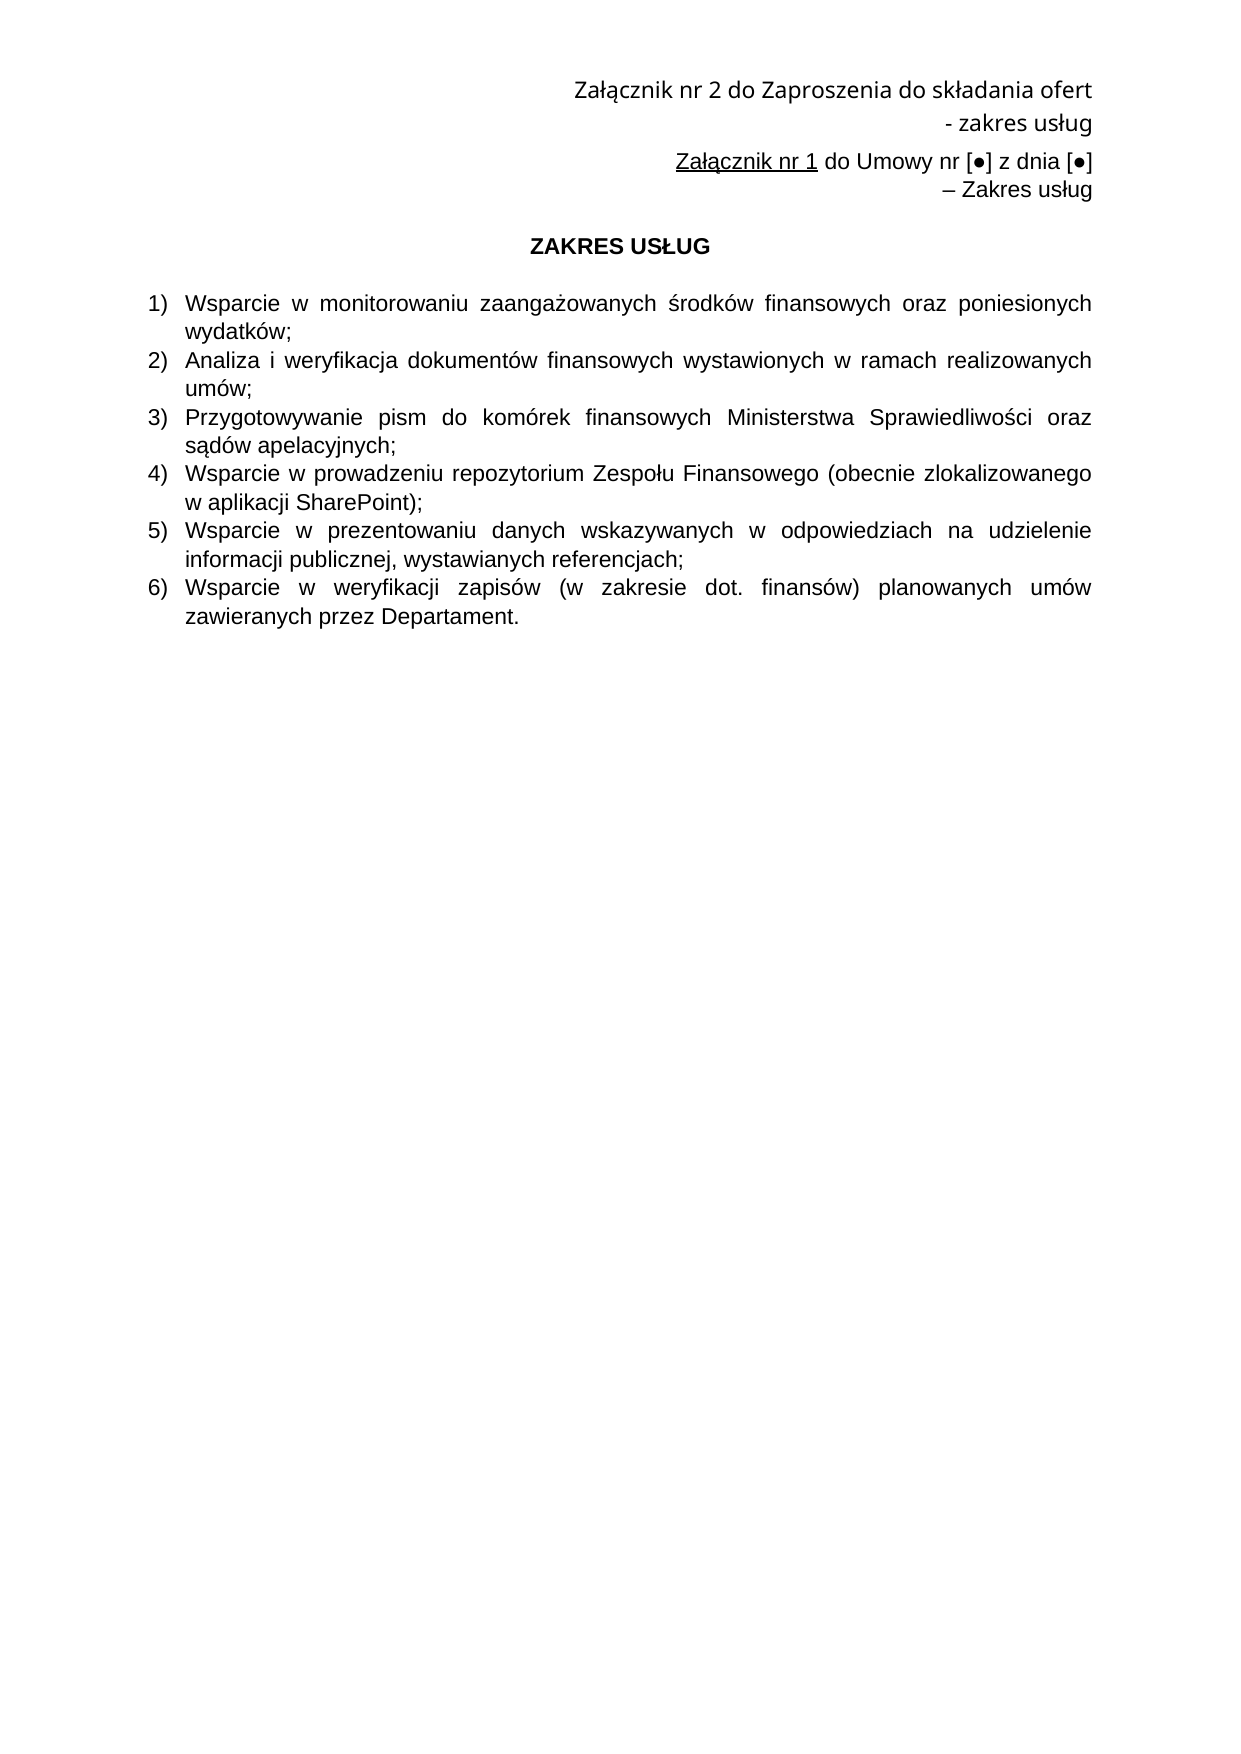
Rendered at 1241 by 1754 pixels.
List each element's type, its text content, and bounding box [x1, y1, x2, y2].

list Wsparcie w weryfikacji zapisów (w zakresie dot. finansów) planowanych umów zawieranych przez Departament. [148, 574, 1093, 629]
text ZAKRES USŁUG [148, 233, 1093, 259]
list Wsparcie w prowadzeniu repozytorium Zespołu Finansowego (obecnie zlokalizowanego w aplikacji SharePoint); [148, 460, 1093, 515]
list Analiza i weryfikacja dokumentów finansowych wystawionych w ramach realizowanych umów; [148, 347, 1093, 401]
list Wsparcie w monitorowaniu zaangażowanych środków finansowych oraz poniesionych wydatków; [148, 290, 1093, 344]
list Przygotowywanie pism do komórek finansowych Ministerstwa Sprawiedliwości oraz sądów apelacyjnych; [148, 403, 1093, 458]
list Wsparcie w prezentowaniu danych wskazywanych w odpowiedziach na udzielenie informacji publicznej, wystawianych referencjach; [148, 517, 1093, 572]
text – Zakres usług [148, 176, 1093, 202]
text Załącznik nr 1 do Umowy nr [●] z dnia [●] [148, 148, 1093, 174]
